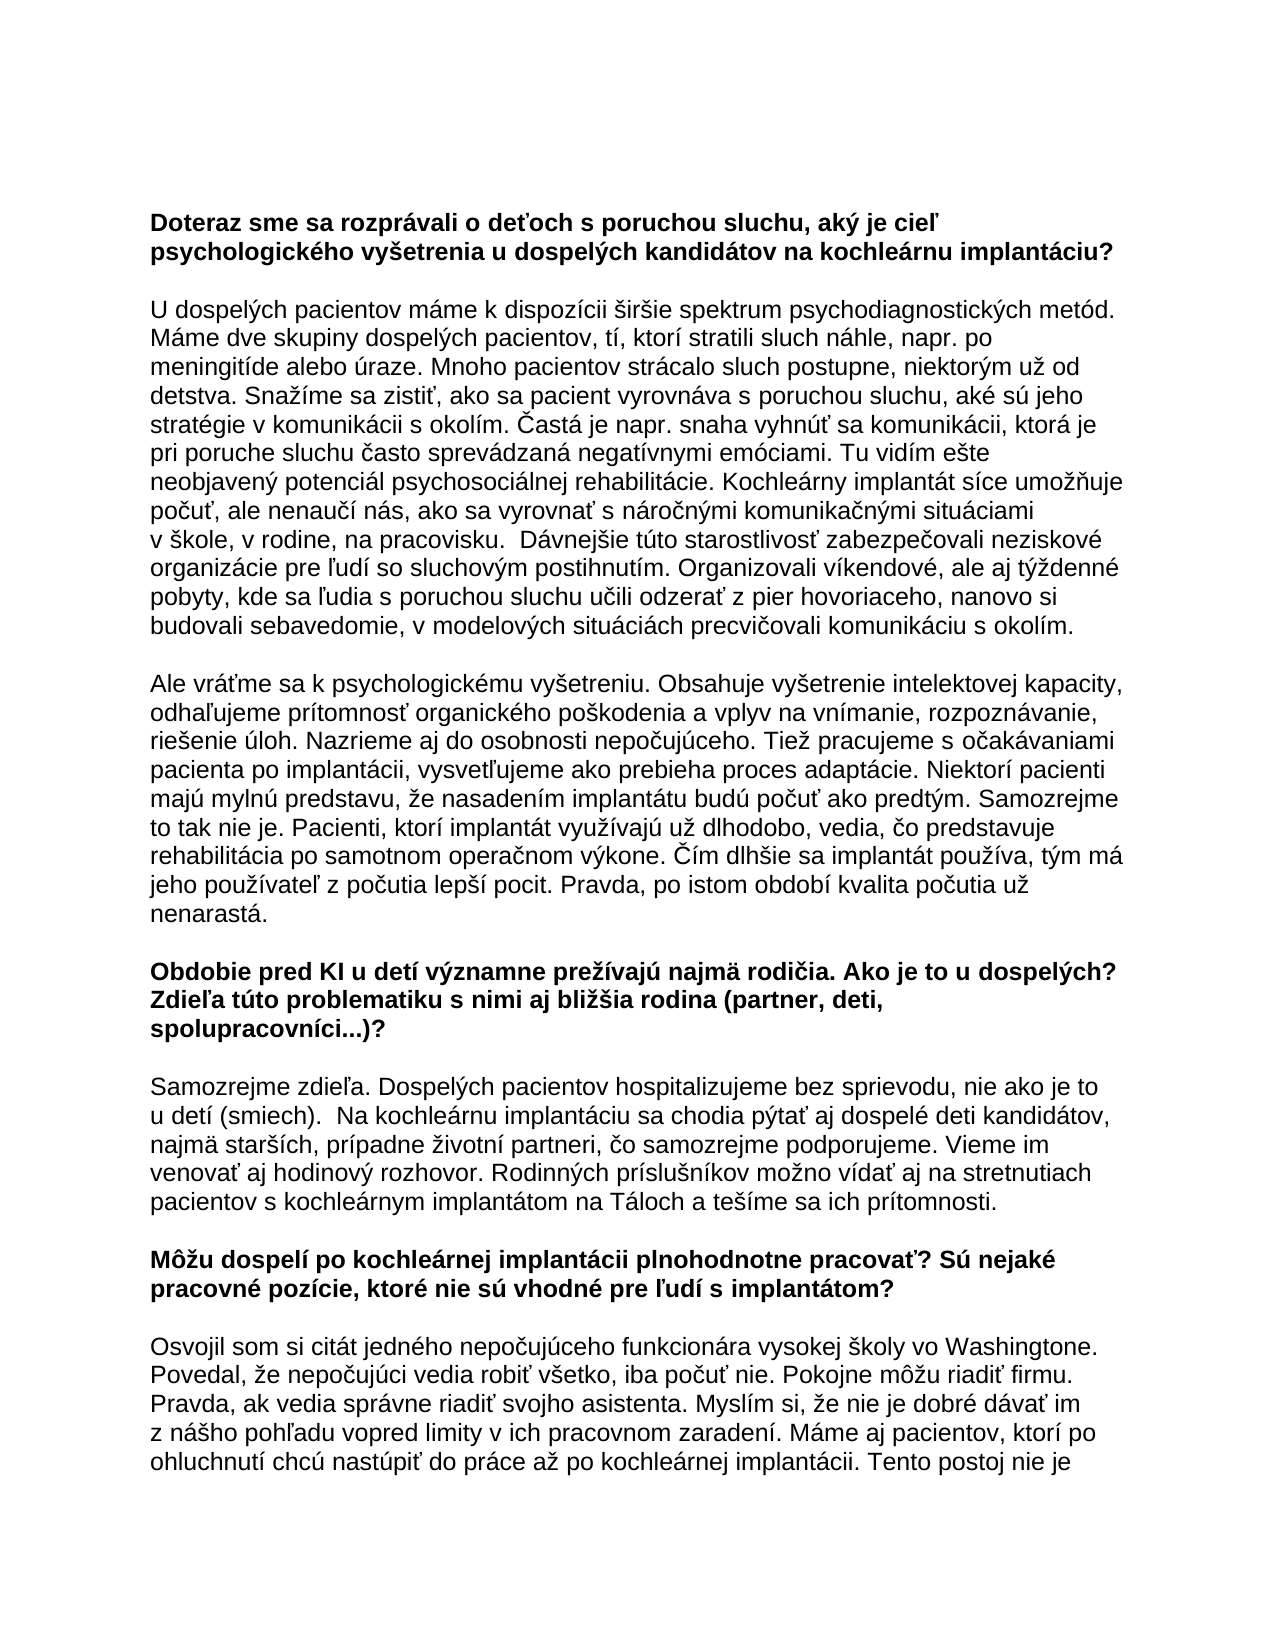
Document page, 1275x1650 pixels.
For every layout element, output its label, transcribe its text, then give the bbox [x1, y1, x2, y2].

list U dospelých pacientov máme k dispozícii širšie spektrum psychodiagnostických metód. Máme dve skupiny dospelých pacientov, tí, ktorí stratili sluch náhle, napr. po meningitíde alebo úraze. Mnoho pacientov strácalo sluch postupne, niektorým už od detstva. Snažíme sa zistiť, ako sa pacient vyrovnáva s poruchou sluchu, aké sú jeho stratégie v komunikácii s okolím. Častá je napr. snaha vyhnúť sa komunikácii, ktorá je pri poruche sluchu často sprevádzaná negatívnymi emóciami. Tu vidím ešte neobjavený potenciál psychosociálnej rehabilitácie. Kochleárny implantát síce umožňuje počuť, ale nenaučí nás, ako sa vyrovnať s náročnými komunikačnými situáciami v škole, v rodine, na pracovisku. Dávnejšie túto starostlivosť zabezpečovali neziskové organizácie pre ľudí so sluchovým postihnutím. Organizovali víkendové, ale aj týždenné pobyty, kde sa ľudia s poruchou sluchu učili odzerať z pier hovoriaceho, nanovo si budovali sebavedomie, v modelových situáciách precvičovali komunikáciu s okolím. [150, 294, 1125, 639]
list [150, 1332, 1125, 1475]
list Doteraz sme sa rozprávali o deťoch s poruchou sluchu, aký je cieľ psychologického vyšetrenia u dospelých kandidátov na kochleárnu implantáciu? [150, 208, 1125, 265]
list Môžu dospelí po kochleárnej implantácii plnohodnotne pracovať? Sú nejaké pracovné pozície, ktoré nie sú vhodné pre ľudí s implantátom? [150, 1245, 1125, 1302]
list Obdobie pred KI u detí významne prežívajú najmä rodičia. Ako je to u dospelých? Zdieľa túto problematiku s nimi aj bližšia rodina (partner, deti, spolupracovníci...)? [150, 957, 1125, 1043]
list Ale vráťme sa k psychologickému vyšetreniu. Obsahuje vyšetrenie intelektovej kapacity, odhaľujeme prítomnosť organického poškodenia a vplyv na vnímanie, rozpoznávanie, riešenie úloh. Nazrieme aj do osobnosti nepočujúceho. Tiež pracujeme s očakávaniami pacienta po implantácii, vysvetľujeme ako prebieha proces adaptácie. Niektorí pacienti majú mylnú predstavu, že nasadením implantátu budú počuť ako predtým. Samozrejme to tak nie je. Pacienti, ktorí implantát využívajú už dlhodobo, vedia, čo predstavuje rehabilitácia po samotnom operačnom výkone. Čím dlhšie sa implantát používa, tým má jeho používateľ z počutia lepší pocit. Pravda, po istom období kvalita počutia už nenarastá. [150, 669, 1125, 927]
list Samozrejme zdieľa. Dospelých pacientov hospitalizujeme bez sprievodu, nie ako je to u detí (smiech). Na kochleárnu implantáciu sa chodia pýtať aj dospelé deti kandidátov, najmä starších, prípadne životní partneri, čo samozrejme podporujeme. Vieme im venovať aj hodinový rozhovor. Rodinných príslušníkov možno vídať aj na stretnutiach pacientov s kochleárnym implantátom na Táloch a tešíme sa ich prítomnosti. [150, 1072, 1125, 1216]
